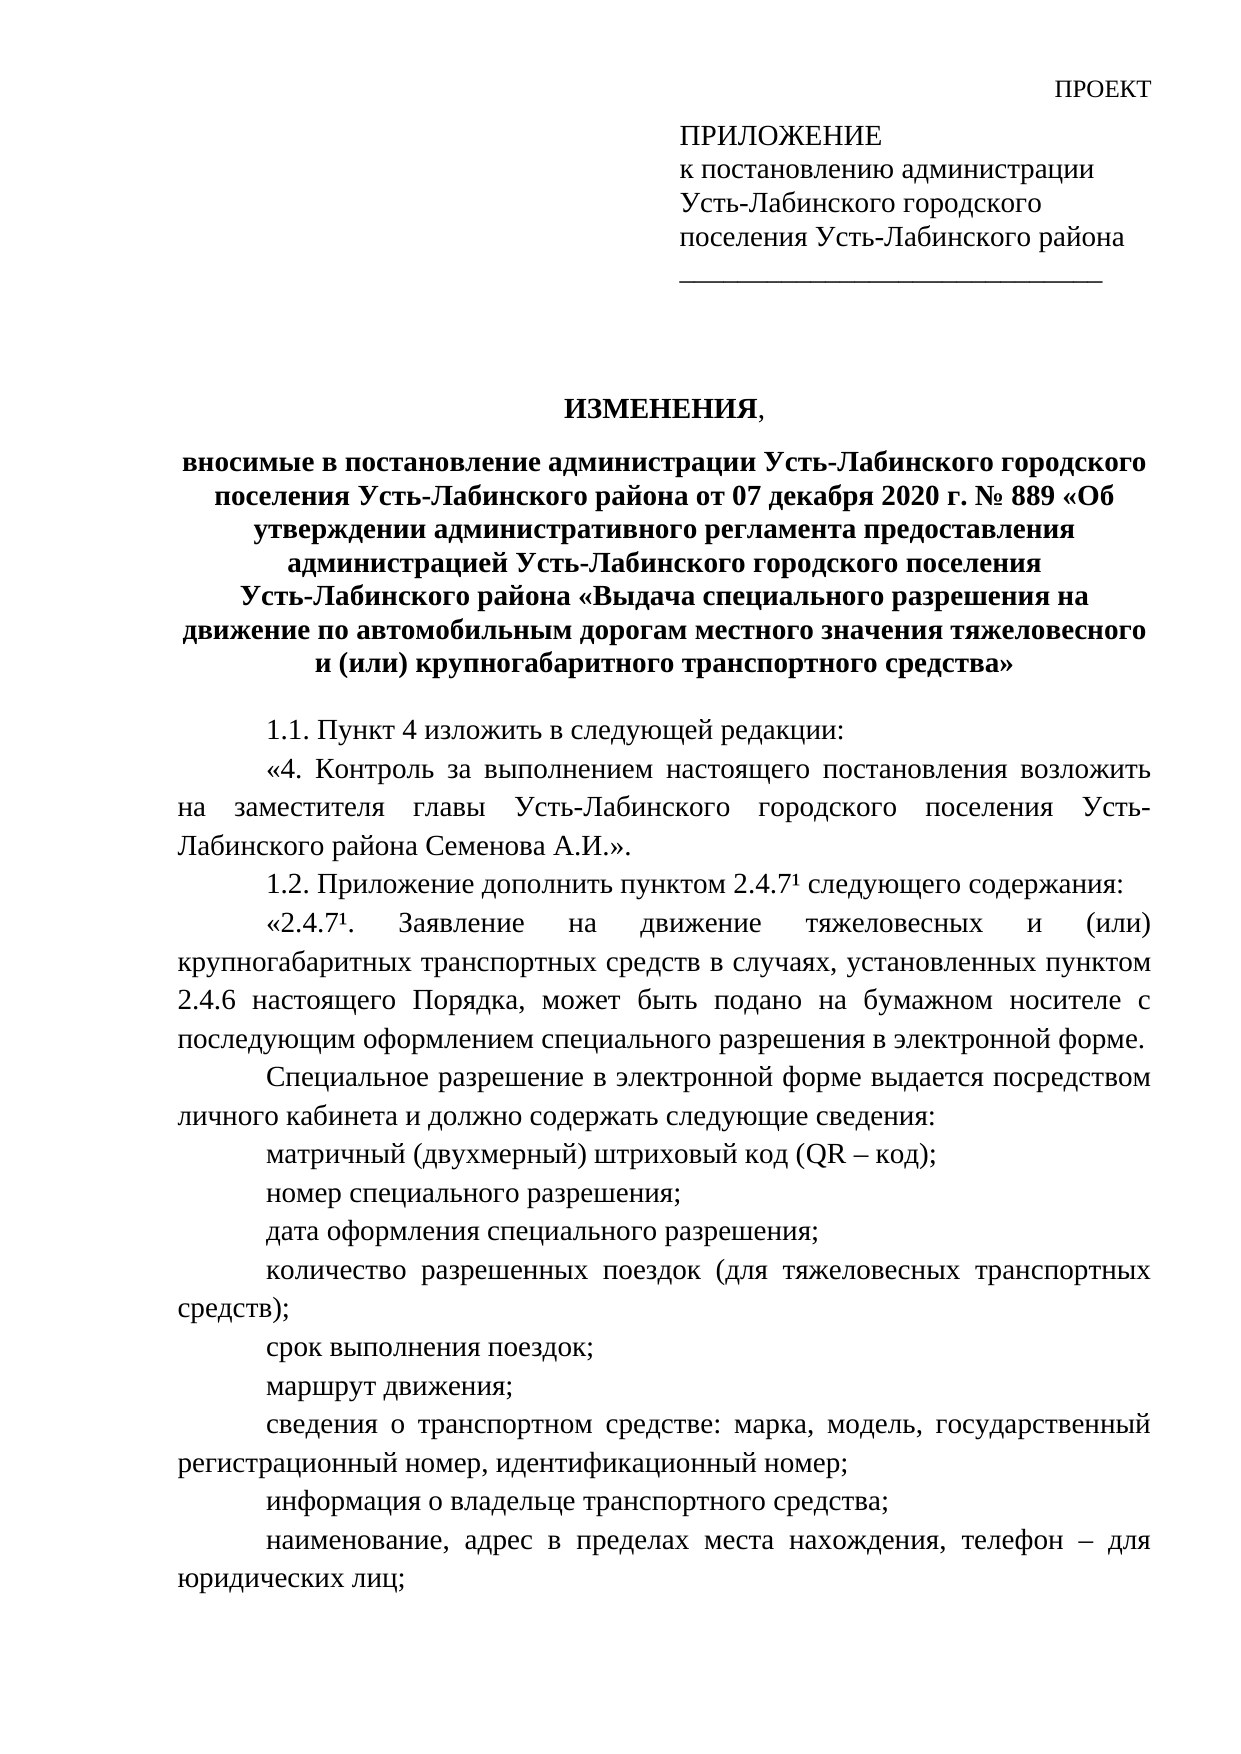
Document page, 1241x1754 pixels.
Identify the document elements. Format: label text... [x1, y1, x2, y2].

text 1.1. Пункт 4 изложить в следующей редакции: [177, 712, 1152, 746]
text ИЗМЕНЕНИЯ, [177, 391, 1152, 425]
text вносимые в постановление администрации Усть-Лабинского городского поселения Усть-Лабинского района от 07 декабря 2020 г. № 889 «Об утверждении административного регламента предоставления администрацией Усть-Лабинского городского поселения Усть-Лабинского района «Выдача специального разрешения на движение по автомобильным дорогам местного значения тяжеловесного и (или) крупногабаритного транспортного средства» [177, 444, 1152, 679]
text «4. Контроль за выполнением настоящего постановления возложить на заместителя главы Усть-Лабинского городского поселения Усть-Лабинского района Семенова А.И.». [177, 751, 1152, 862]
text поселения Усть-Лабинского района [679, 219, 1152, 252]
text «2.4.7¹. Заявление на движение тяжеловесных и (или) крупногабаритных транспортных средств в случаях, установленных пунктом 2.4.6 настоящего Порядка, может быть подано на бумажном носителе с последующим оформлением специального разрешения в электронной форме. [177, 905, 1152, 1054]
text количество разрешенных поездок (для тяжеловесных транспортных средств); [177, 1252, 1152, 1324]
text информация о владельце транспортного средства; [177, 1483, 1152, 1517]
text наименование, адрес в пределах места нахождения, телефон – для юридических лиц; [177, 1522, 1152, 1594]
text ПРИЛОЖЕНИЕ [679, 118, 1152, 152]
text к постановлению администрации [679, 152, 1152, 185]
text маршрут движения; [177, 1368, 1152, 1401]
text номер специального разрешения; [177, 1175, 1152, 1208]
text _____________________________ [679, 252, 1152, 286]
text Специальное разрешение в электронной форме выдается посредством личного кабинета и должно содержать следующие сведения: [177, 1059, 1152, 1131]
text сведения о транспортном средстве: марка, модель, государственный регистрационный номер, идентификационный номер; [177, 1406, 1152, 1478]
text матричный (двухмерный) штриховый код (QR – код); [177, 1136, 1152, 1170]
text срок выполнения поездок; [177, 1329, 1152, 1363]
text Усть-Лабинского городского [679, 185, 1152, 219]
text дата оформления специального разрешения; [177, 1213, 1152, 1247]
text 1.2. Приложение дополнить пунктом 2.4.7¹ следующего содержания: [177, 867, 1152, 900]
